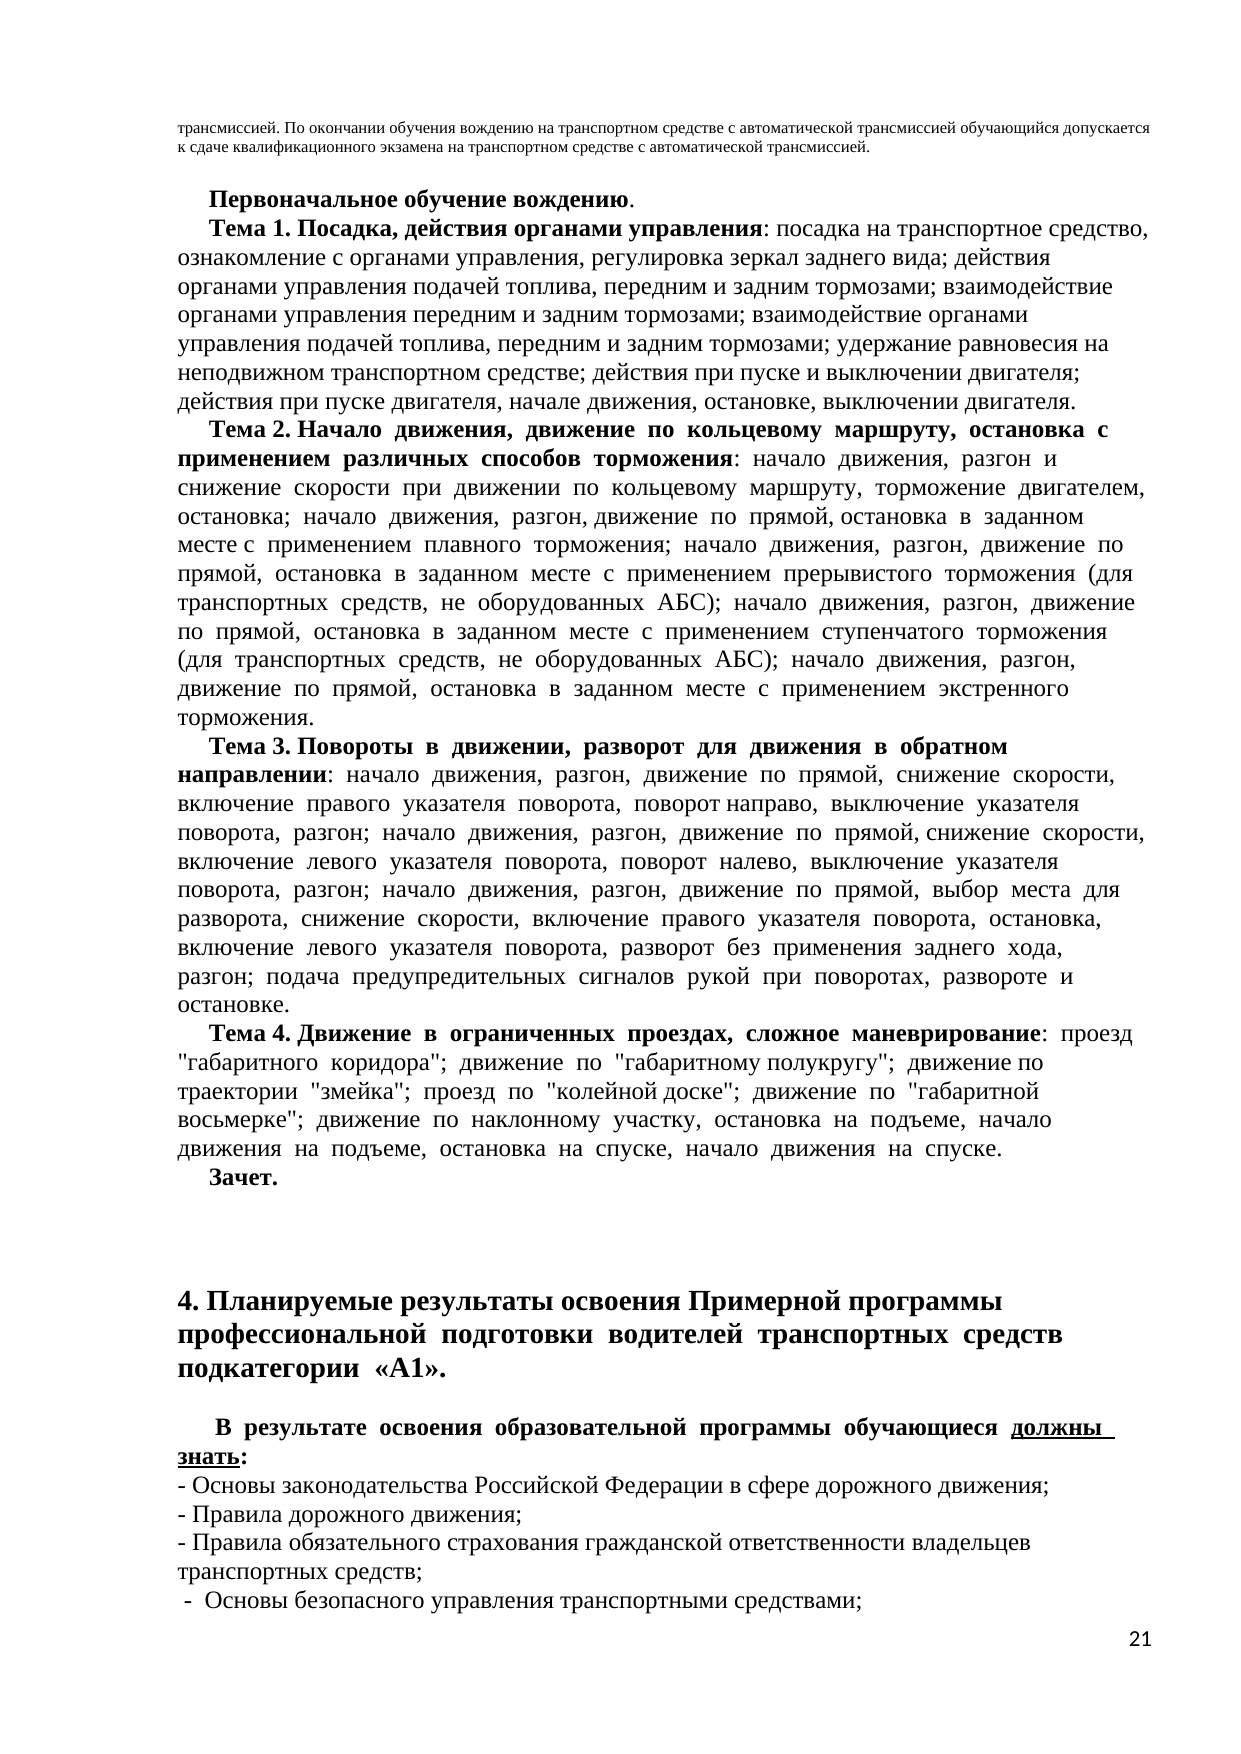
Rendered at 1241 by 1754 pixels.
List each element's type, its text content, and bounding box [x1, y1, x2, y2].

text Зачет. [177, 1162, 1152, 1191]
text Тема 2. Начало движения, движение по кольцевому маршруту, остановка с применением различных способов торможения: начало движения, разгон и снижение скорости при движении по кольцевому маршруту, торможение двигателем, остановка; начало движения, разгон, движение по прямой, остановка в заданном месте с применением плавного торможения; начало движения, разгон, движение по прямой, остановка в заданном месте с применением прерывистого торможения (для транспортных средств, не оборудованных АБС); начало движения, разгон, движение по прямой, остановка в заданном месте с применением ступенчатого торможения (для транспортных средств, не оборудованных АБС); начало движения, разгон, движение по прямой, остановка в заданном месте с применением экстренного торможения. [177, 414, 1152, 731]
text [177, 118, 1152, 156]
text Тема 4. Движение в ограниченных проездах, сложное маневрирование: проезд "габаритного коридора"; движение по "габаритному полукругу"; движение по траектории "змейка"; проезд по "колейной доске"; движение по "габаритной восьмерке"; движение по наклонному участку, остановка на подъеме, начало движения на подъеме, остановка на спуске, начало движения на спуске. [177, 1018, 1152, 1162]
text - Основы законодательства Российской Федерации в сфере дорожного движения; [177, 1470, 1152, 1499]
text - Основы безопасного управления транспортными средствами; [177, 1585, 1152, 1614]
text Тема 3. Повороты в движении, разворот для движения в обратном направлении: начало движения, разгон, движение по прямой, снижение скорости, включение правого указателя поворота, поворот направо, выключение указателя поворота, разгон; начало движения, разгон, движение по прямой, снижение скорости, включение левого указателя поворота, поворот налево, выключение указателя поворота, разгон; начало движения, разгон, движение по прямой, выбор места для разворота, снижение скорости, включение правого указателя поворота, остановка, включение левого указателя поворота, разворот без применения заднего хода, разгон; подача предупредительных сигналов рукой при поворотах, развороте и остановке. [177, 731, 1152, 1018]
text 4. Планируемые результаты освоения Примерной программы профессиональной подготовки водителей транспортных средств подкатегории «А1». [177, 1283, 1152, 1383]
text Тема 1. Посадка, действия органами управления: посадка на транспортное средство, ознакомление с органами управления, регулировка зеркал заднего вида; действия органами управления подачей топлива, передним и задним тормозами; взаимодействие органами управления передним и задним тормозами; взаимодействие органами управления подачей топлива, передним и задним тормозами; удержание равновесия на неподвижном транспортном средстве; действия при пуске и выключении двигателя; действия при пуске двигателя, начале движения, остановке, выключении двигателя. [177, 213, 1152, 414]
text - Правила дорожного движения; [177, 1499, 1152, 1527]
text В результате освоения образовательной программы обучающиеся должны знать: [177, 1412, 1152, 1470]
text - Правила обязательного страхования гражданской ответственности владельцев транспортных средств; [177, 1527, 1152, 1585]
text Первоначальное обучение вождению. [177, 184, 1152, 213]
